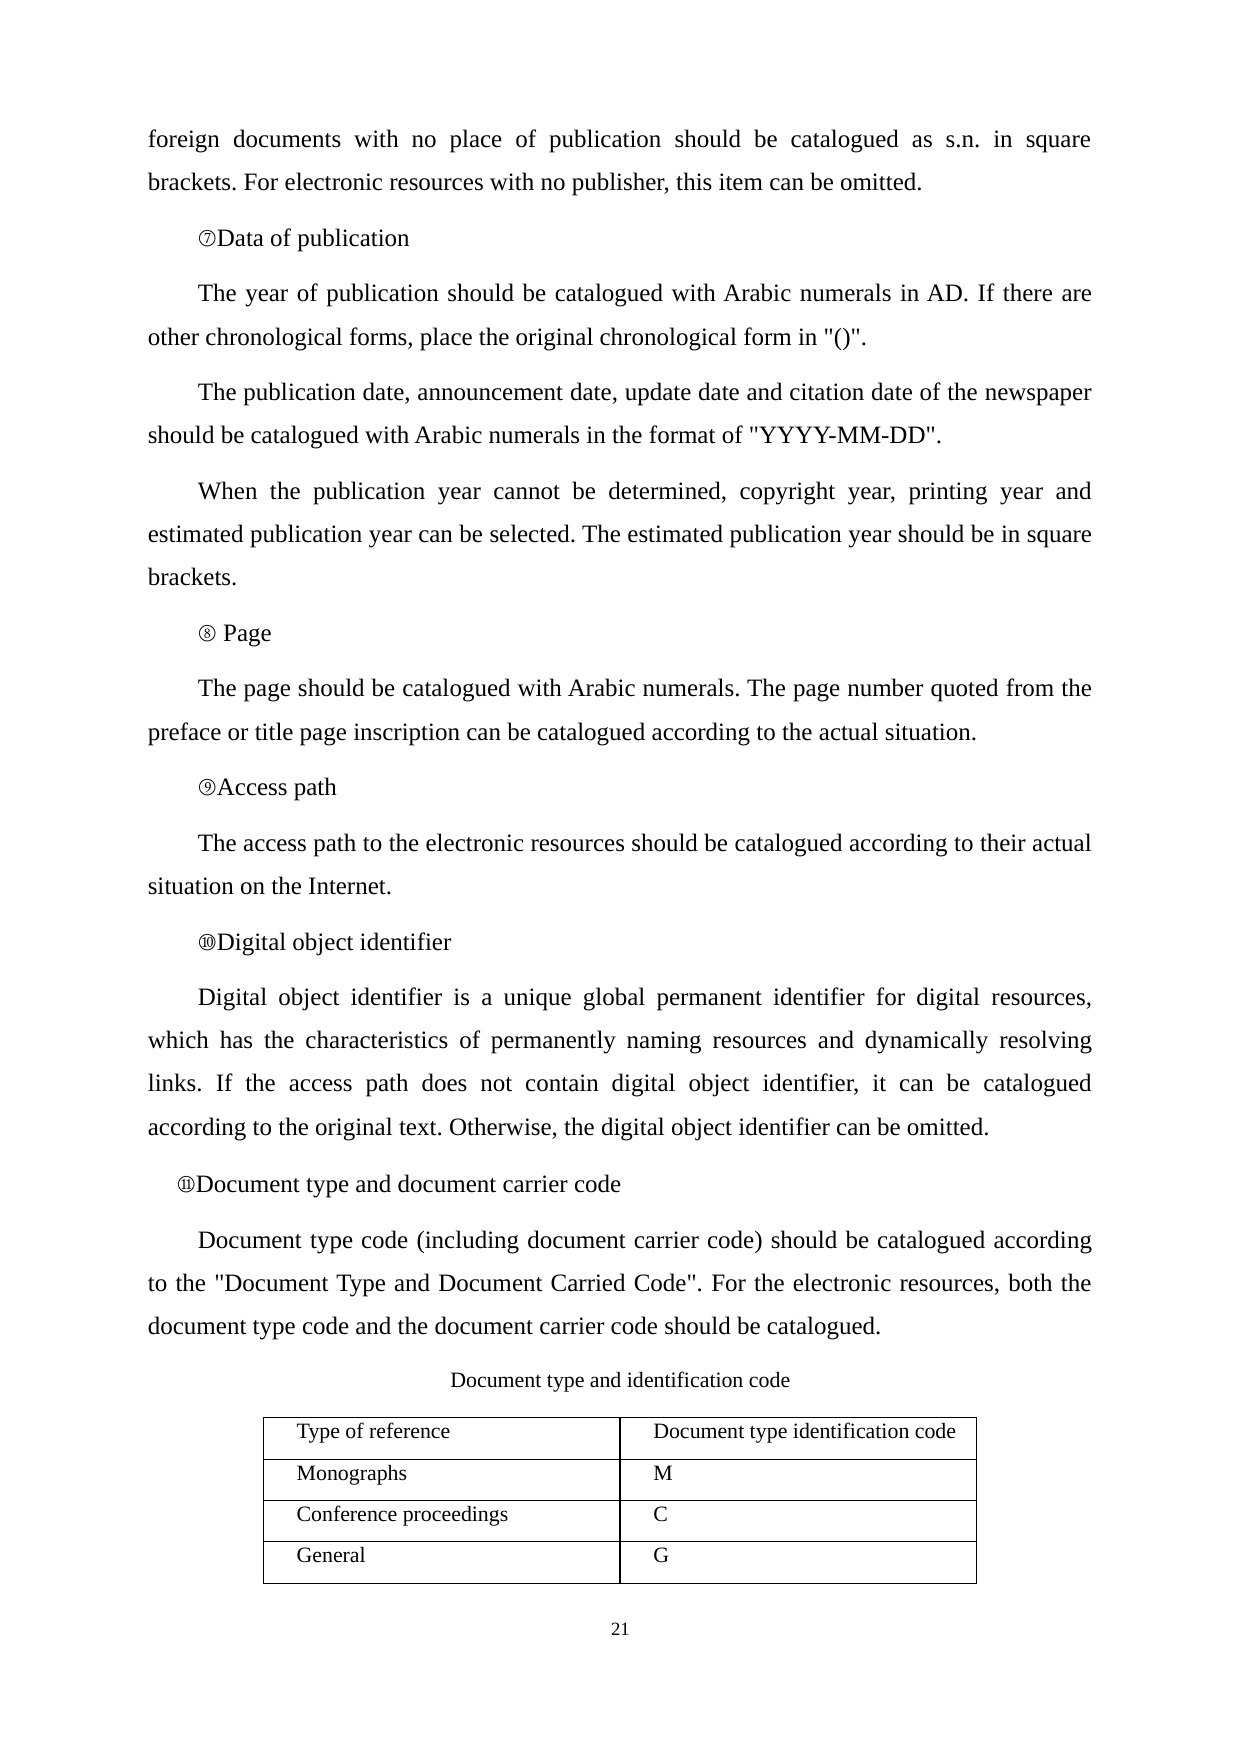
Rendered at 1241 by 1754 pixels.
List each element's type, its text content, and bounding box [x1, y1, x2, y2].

text ⑩Digital object identifier [148, 927, 1093, 955]
table_header Document type identification code [621, 1418, 976, 1458]
table_cell Monographs [264, 1460, 619, 1500]
text The page should be catalogued with Arabic numerals. The page number quoted from the preface or title page inscription can be catalogued according to the actual situation. [148, 673, 1093, 745]
text The access path to the electronic resources should be catalogued according to their actual situation on the Internet. [148, 828, 1093, 900]
text ⑪Document type and document carrier code [148, 1167, 1093, 1197]
text The publication date, announcement date, update date and citation date of the newspaper should be catalogued with Arabic numerals in the format of "YYYY-MM-DD". [148, 377, 1093, 449]
table_cell Conference proceedings [264, 1501, 619, 1541]
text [148, 124, 1093, 196]
text Document type and identification code [148, 1367, 1093, 1392]
table_cell C [621, 1501, 976, 1541]
text When the publication year cannot be determined, copyright year, printing year and estimated publication year can be selected. The estimated publication year should be in square brackets. [148, 476, 1093, 591]
table_cell G [621, 1542, 976, 1583]
table_header Type of reference [264, 1418, 619, 1458]
text ⑨Access path [148, 772, 1093, 801]
text ⑧ Page [148, 618, 1093, 647]
text Digital object identifier is a unique global permanent identifier for digital resources, which has the characteristics of permanently naming resources and dynamically resolving links. If the access path does not contain digital object identifier, it can be catalogued according to the original text. Otherwise, the digital object identifier can be omitted. [148, 982, 1093, 1140]
text ⑦Data of publication [148, 223, 1093, 252]
text Document type code (including document carrier code) should be catalogued according to the "Document Type and Document Carried Code". For the electronic resources, both the document type code and the document carrier code should be catalogued. [148, 1225, 1093, 1340]
table_cell General [264, 1542, 619, 1583]
table_cell M [621, 1460, 976, 1500]
text The year of publication should be catalogued with Arabic numerals in AD. If there are other chronological forms, place the original chronological form in "()". [148, 278, 1093, 350]
